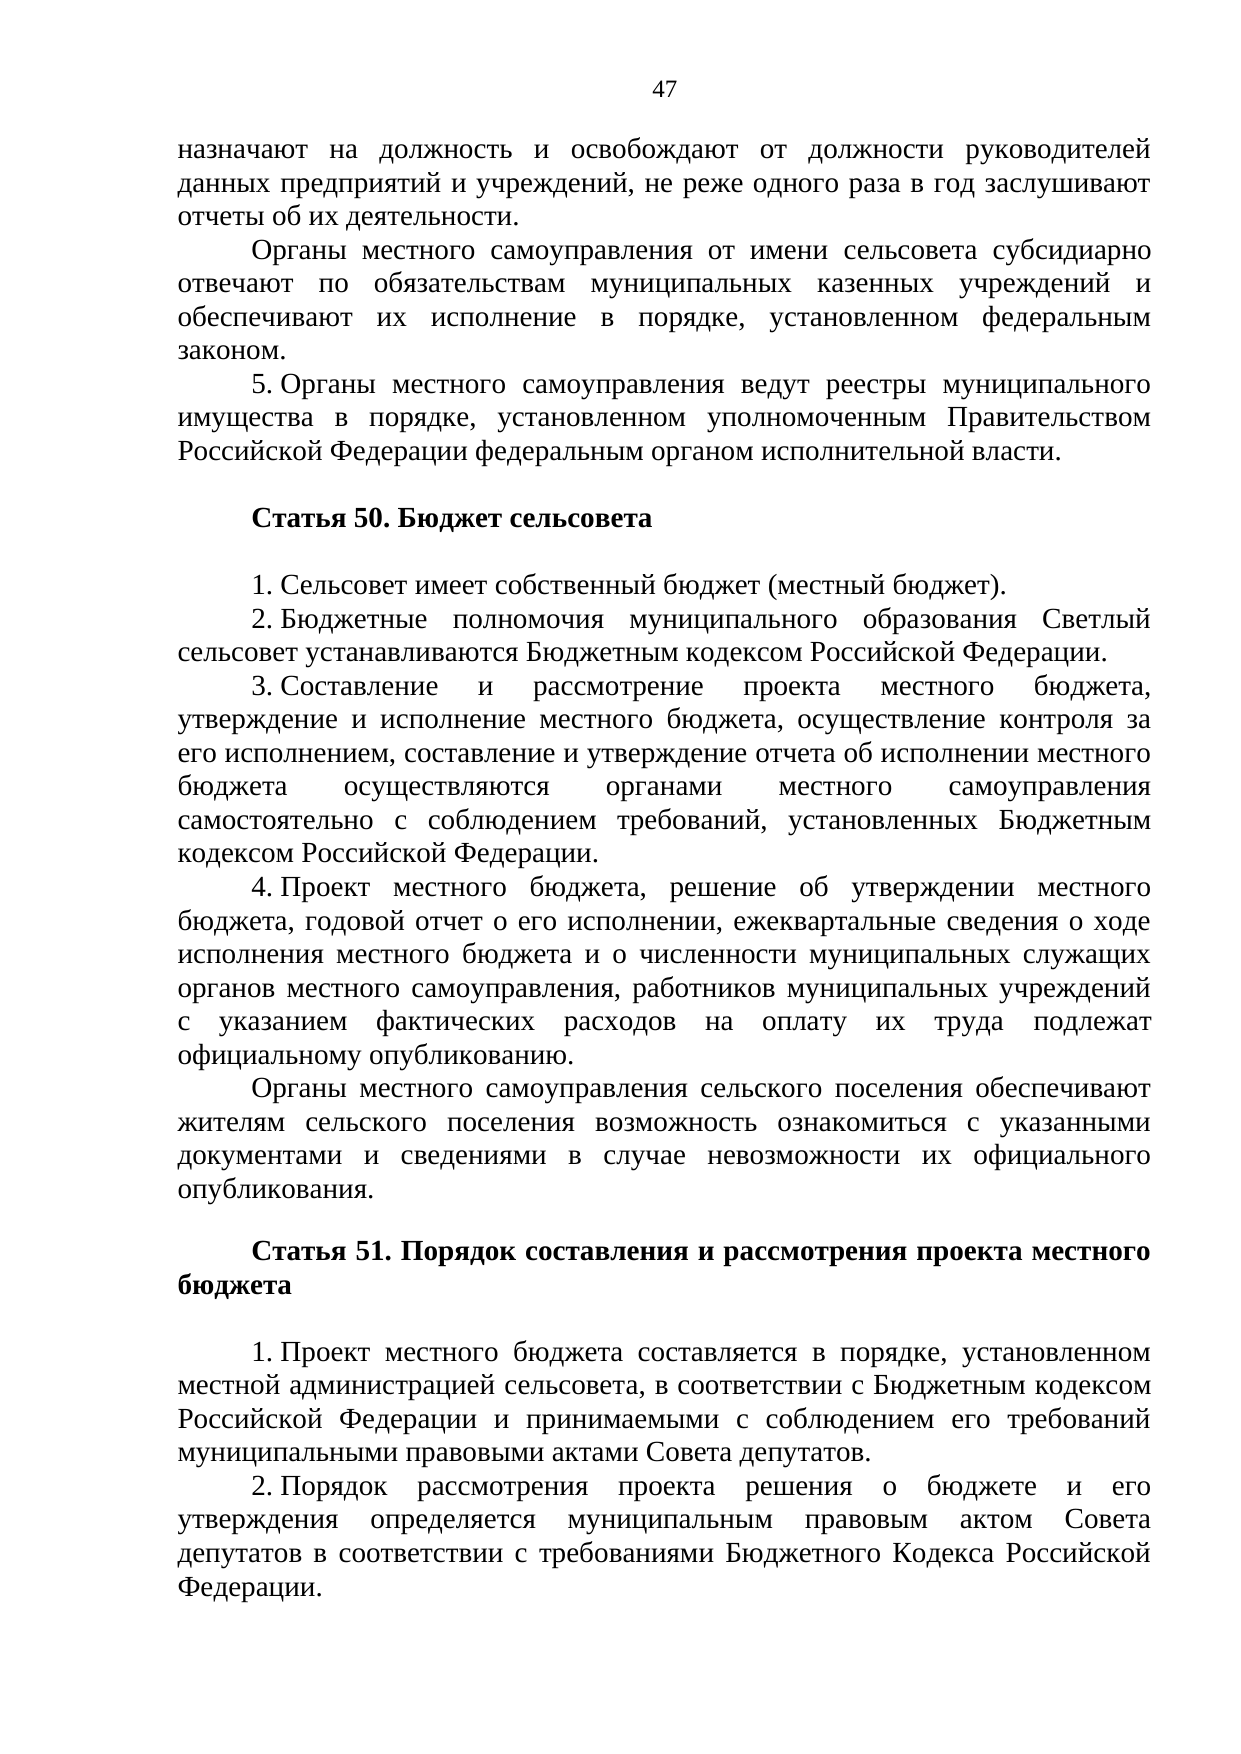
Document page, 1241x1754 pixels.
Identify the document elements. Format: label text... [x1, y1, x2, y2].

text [177, 131, 1152, 232]
text 1. Сельсовет имеет собственный бюджет (местный бюджет). [177, 567, 1152, 601]
text 1. Проект местного бюджета составляется в порядке, установленном местной администрацией сельсовета, в соответствии с Бюджетным кодексом Российской Федерации и принимаемыми с соблюдением его требований муниципальными правовыми актами Совета депутатов. [177, 1334, 1152, 1468]
text Органы местного самоуправления от имени сельсовета субсидиарно отвечают по обязательствам муниципальных казенных учреждений и обеспечивают их исполнение в порядке, установленном федеральным законом. [177, 232, 1152, 366]
text 2. Порядок рассмотрения проекта решения о бюджете и его утверждения определяется муниципальным правовым актом Совета депутатов в соответствии с требованиями Бюджетного Кодекса Российской Федерации. [177, 1468, 1152, 1602]
text Органы местного самоуправления сельского поселения обеспечивают жителям сельского поселения возможность ознакомиться с указанными документами и сведениями в случае невозможности их официального опубликования. [177, 1070, 1152, 1204]
text Статья 50. Бюджет сельсовета [177, 500, 1152, 534]
text 2. Бюджетные полномочия муниципального образования Светлый сельсовет устанавливаются Бюджетным кодексом Российской Федерации. [177, 601, 1152, 668]
text 5. Органы местного самоуправления ведут реестры муниципального имущества в порядке, установленном уполномоченным Правительством Российской Федерации федеральным органом исполнительной власти. [177, 366, 1152, 467]
text 3. Составление и рассмотрение проекта местного бюджета, утверждение и исполнение местного бюджета, осуществление контроля за его исполнением, составление и утверждение отчета об исполнении местного бюджета осуществляются органами местного самоуправления самостоятельно с соблюдением требований, установленных Бюджетным кодексом Российской Федерации. [177, 668, 1152, 869]
text 4. Проект местного бюджета, решение об утверждении местного бюджета, годовой отчет о его исполнении, ежеквартальные сведения о ходе исполнения местного бюджета и о численности муниципальных служащих органов местного самоуправления, работников муниципальных учреждений с указанием фактических расходов на оплату их труда подлежат официальному опубликованию. [177, 869, 1152, 1070]
text Статья 51. Порядок составления и рассмотрения проекта местного бюджета [177, 1233, 1152, 1300]
